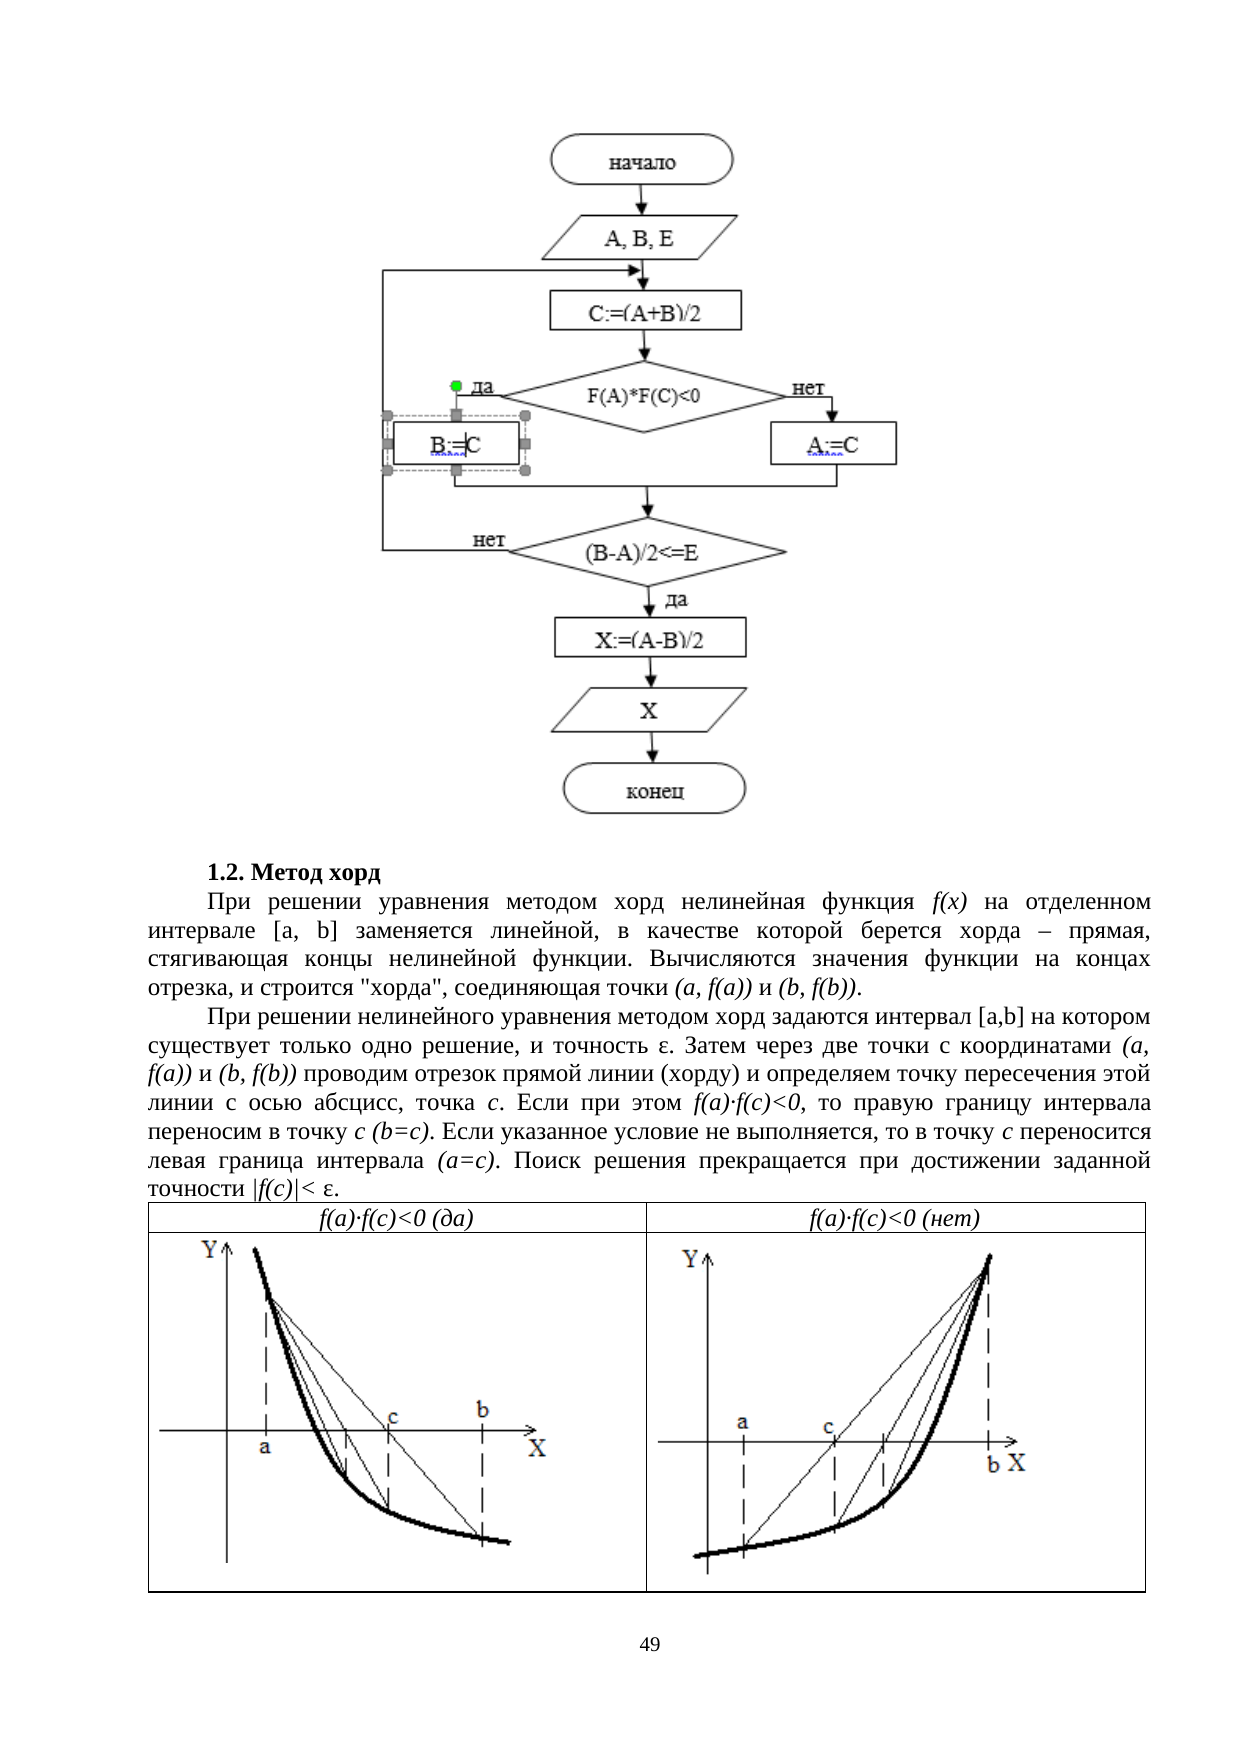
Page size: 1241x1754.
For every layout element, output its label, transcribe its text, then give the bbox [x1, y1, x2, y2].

text При решении нелинейного уравнения методом хорд задаются интервал [a,b] на котором существует только одно решение, и точность ε. Затем через две точки с координатами (a, f(a)) и (b, f(b)) проводим отрезок прямой линии (хорду) и определяем точку пересечения этой линии с осью абсцисс, точка c. Если при этом f(a)∙f(c)<0, то правую границу интервала переносим в точку с (b=c). Если указанное условие не выполняется, то в точку c переносится левая граница интервала (а=с). Поиск решения прекращается при достижении заданной точности |f(c)|< ε. [148, 1001, 1152, 1202]
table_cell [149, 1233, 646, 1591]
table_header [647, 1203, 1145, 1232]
picture [159, 1233, 557, 1563]
text При решении уравнения методом хорд нелинейная функция f(x) на отделенном интервале [a, b] заменяется линейной, в качестве которой берется хорда – прямая, стягивающая концы нелинейной функции. Вычисляются значения функции на концах отрезка, и строится "хорда", соединяющая точки (a, f(a)) и (b, f(b)). [148, 886, 1152, 1001]
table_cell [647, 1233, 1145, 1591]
picture [657, 1233, 1038, 1583]
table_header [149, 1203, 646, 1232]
picture [290, 118, 1009, 858]
text 1.2. Метод хорд [148, 857, 1152, 886]
